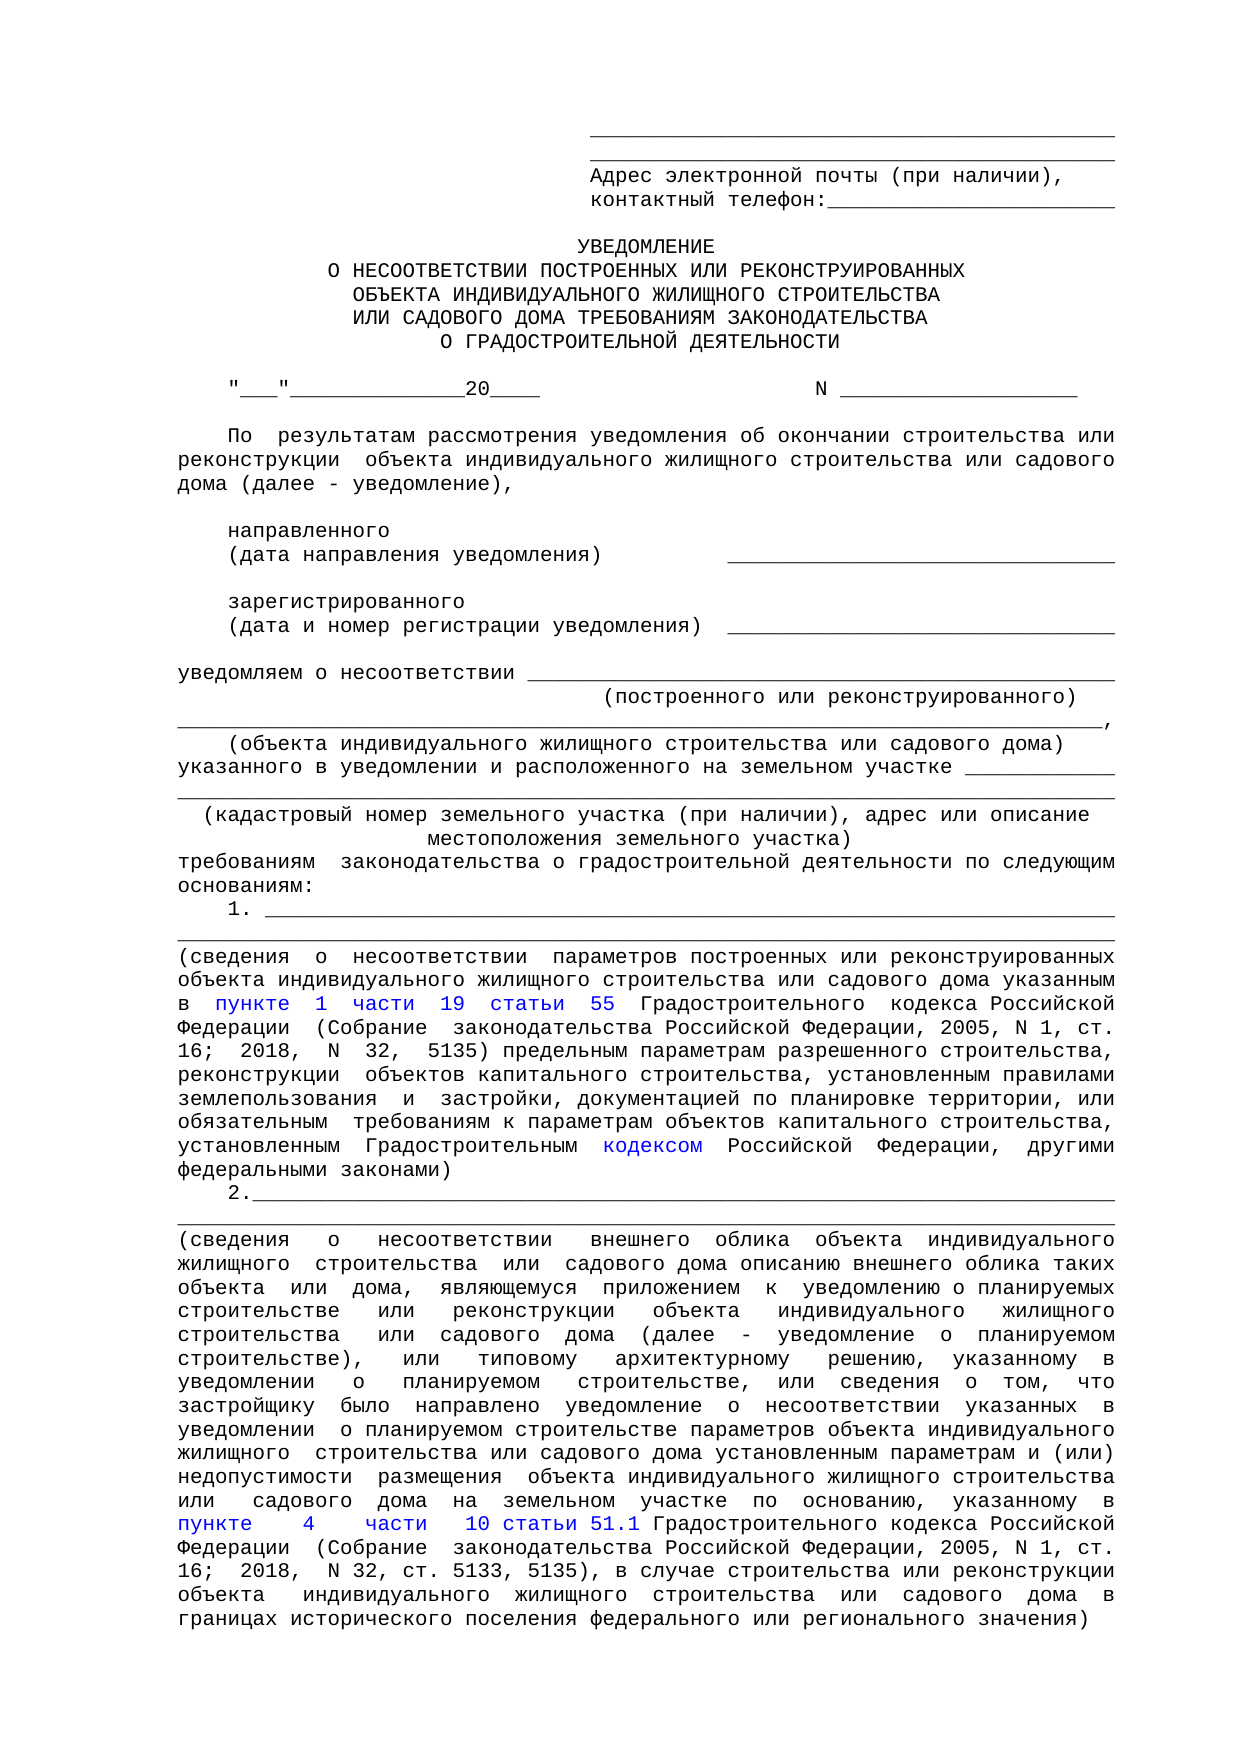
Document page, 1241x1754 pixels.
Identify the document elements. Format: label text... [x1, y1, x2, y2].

text О НЕСООТВЕТСТВИИ ПОСТРОЕННЫХ ИЛИ РЕКОНСТРУИРОВАННЫХ [177, 260, 1152, 284]
text 2._____________________________________________________________________ [177, 1182, 1152, 1206]
text контактный телефон:_______________________ [177, 189, 1152, 213]
text землепользования и застройки, документацией по планировке территории, или [177, 1088, 1152, 1111]
text жилищного строительства или садового дома описанию внешнего облика таких [177, 1253, 1152, 1277]
text (объекта индивидуального жилищного строительства или садового дома) [177, 733, 1152, 757]
text ИЛИ САДОВОГО ДОМА ТРЕБОВАНИЯМ ЗАКОНОДАТЕЛЬСТВА [177, 307, 1152, 331]
text жилищного строительства или садового дома установленным параметрам и (или) [177, 1442, 1152, 1466]
text 16; 2018, N 32, ст. 5133, 5135), в случае строительства или реконструкции [177, 1561, 1152, 1584]
text Федерации (Собрание законодательства Российской Федерации, 2005, N 1, ст. [177, 1017, 1152, 1040]
text обязательным требованиям к параметрам объектов капитального строительства, [177, 1111, 1152, 1135]
text объекта или дома, являющемуся приложением к уведомлению о планируемых [177, 1277, 1152, 1300]
text застройщику было направлено уведомление о несоответствии указанных в [177, 1395, 1152, 1419]
text __________________________________________________________________________, [177, 709, 1152, 733]
text 16; 2018, N 32, 5135) предельным параметрам разрешенного строительства, [177, 1040, 1152, 1064]
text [177, 142, 1152, 165]
text ОБЪЕКТА ИНДИВИДУАЛЬНОГО ЖИЛИЩНОГО СТРОИТЕЛЬСТВА [177, 284, 1152, 307]
text УВЕДОМЛЕНИЕ [177, 236, 1152, 260]
text (кадастровый номер земельного участка (при наличии), адрес или описание [177, 804, 1152, 827]
text основаниям: [177, 875, 1152, 898]
text ___________________________________________________________________________ [177, 780, 1152, 804]
text По результатам рассмотрения уведомления об окончании строительства или [177, 426, 1152, 449]
text (дата направления уведомления) _______________________________ [177, 544, 1152, 567]
text объекта индивидуального жилищного строительства или садового дома указанным [177, 969, 1152, 993]
text уведомлении о планируемом строительстве, или сведения о том, что [177, 1371, 1152, 1395]
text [177, 118, 1152, 142]
text Федерации (Собрание законодательства Российской Федерации, 2005, N 1, ст. [177, 1537, 1152, 1561]
text строительства или садового дома (далее - уведомление о планируемом [177, 1324, 1152, 1348]
text (сведения о несоответствии внешнего облика объекта индивидуального [177, 1229, 1152, 1253]
text (сведения о несоответствии параметров построенных или реконструированных [177, 946, 1152, 969]
text уведомляем о несоответствии _______________________________________________ [177, 662, 1152, 686]
text (построенного или реконструированного) [177, 686, 1152, 709]
text недопустимости размещения объекта индивидуального жилищного строительства [177, 1466, 1152, 1489]
text ___________________________________________________________________________ [177, 1206, 1152, 1229]
text дома (далее - уведомление), [177, 473, 1152, 496]
text зарегистрированного [177, 591, 1152, 615]
text федеральными законами) [177, 1158, 1152, 1182]
text О ГРАДОСТРОИТЕЛЬНОЙ ДЕЯТЕЛЬНОСТИ [177, 331, 1152, 354]
text объекта индивидуального жилищного строительства или садового дома в [177, 1584, 1152, 1608]
text Адрес электронной почты (при наличии), [177, 165, 1152, 189]
text реконструкции объекта индивидуального жилищного строительства или садового [177, 449, 1152, 473]
text в пункте 1 части 19 статьи 55 Градостроительного кодекса Российской [177, 993, 1152, 1017]
text требованиям законодательства о градостроительной деятельности по следующим [177, 851, 1152, 875]
text строительстве), или типовому архитектурному решению, указанному в [177, 1348, 1152, 1371]
text направленного [177, 520, 1152, 544]
text пункте 4 части 10 статьи 51.1 Градостроительного кодекса Российской [177, 1513, 1152, 1537]
text (дата и номер регистрации уведомления) _______________________________ [177, 615, 1152, 638]
text или садового дома на земельном участке по основанию, указанному в [177, 1489, 1152, 1513]
text ___________________________________________________________________________ [177, 922, 1152, 946]
text границах исторического поселения федерального или регионального значения) [177, 1608, 1152, 1631]
text установленным Градостроительным кодексом Российской Федерации, другими [177, 1135, 1152, 1158]
text реконструкции объектов капитального строительства, установленным правилами [177, 1064, 1152, 1088]
text местоположения земельного участка) [177, 827, 1152, 851]
text указанного в уведомлении и расположенного на земельном участке ____________ [177, 757, 1152, 780]
text 1. ____________________________________________________________________ [177, 898, 1152, 922]
text уведомлении о планируемом строительстве параметров объекта индивидуального [177, 1419, 1152, 1442]
text строительстве или реконструкции объекта индивидуального жилищного [177, 1300, 1152, 1324]
text "___"______________20____ N ___________________ [177, 378, 1152, 402]
